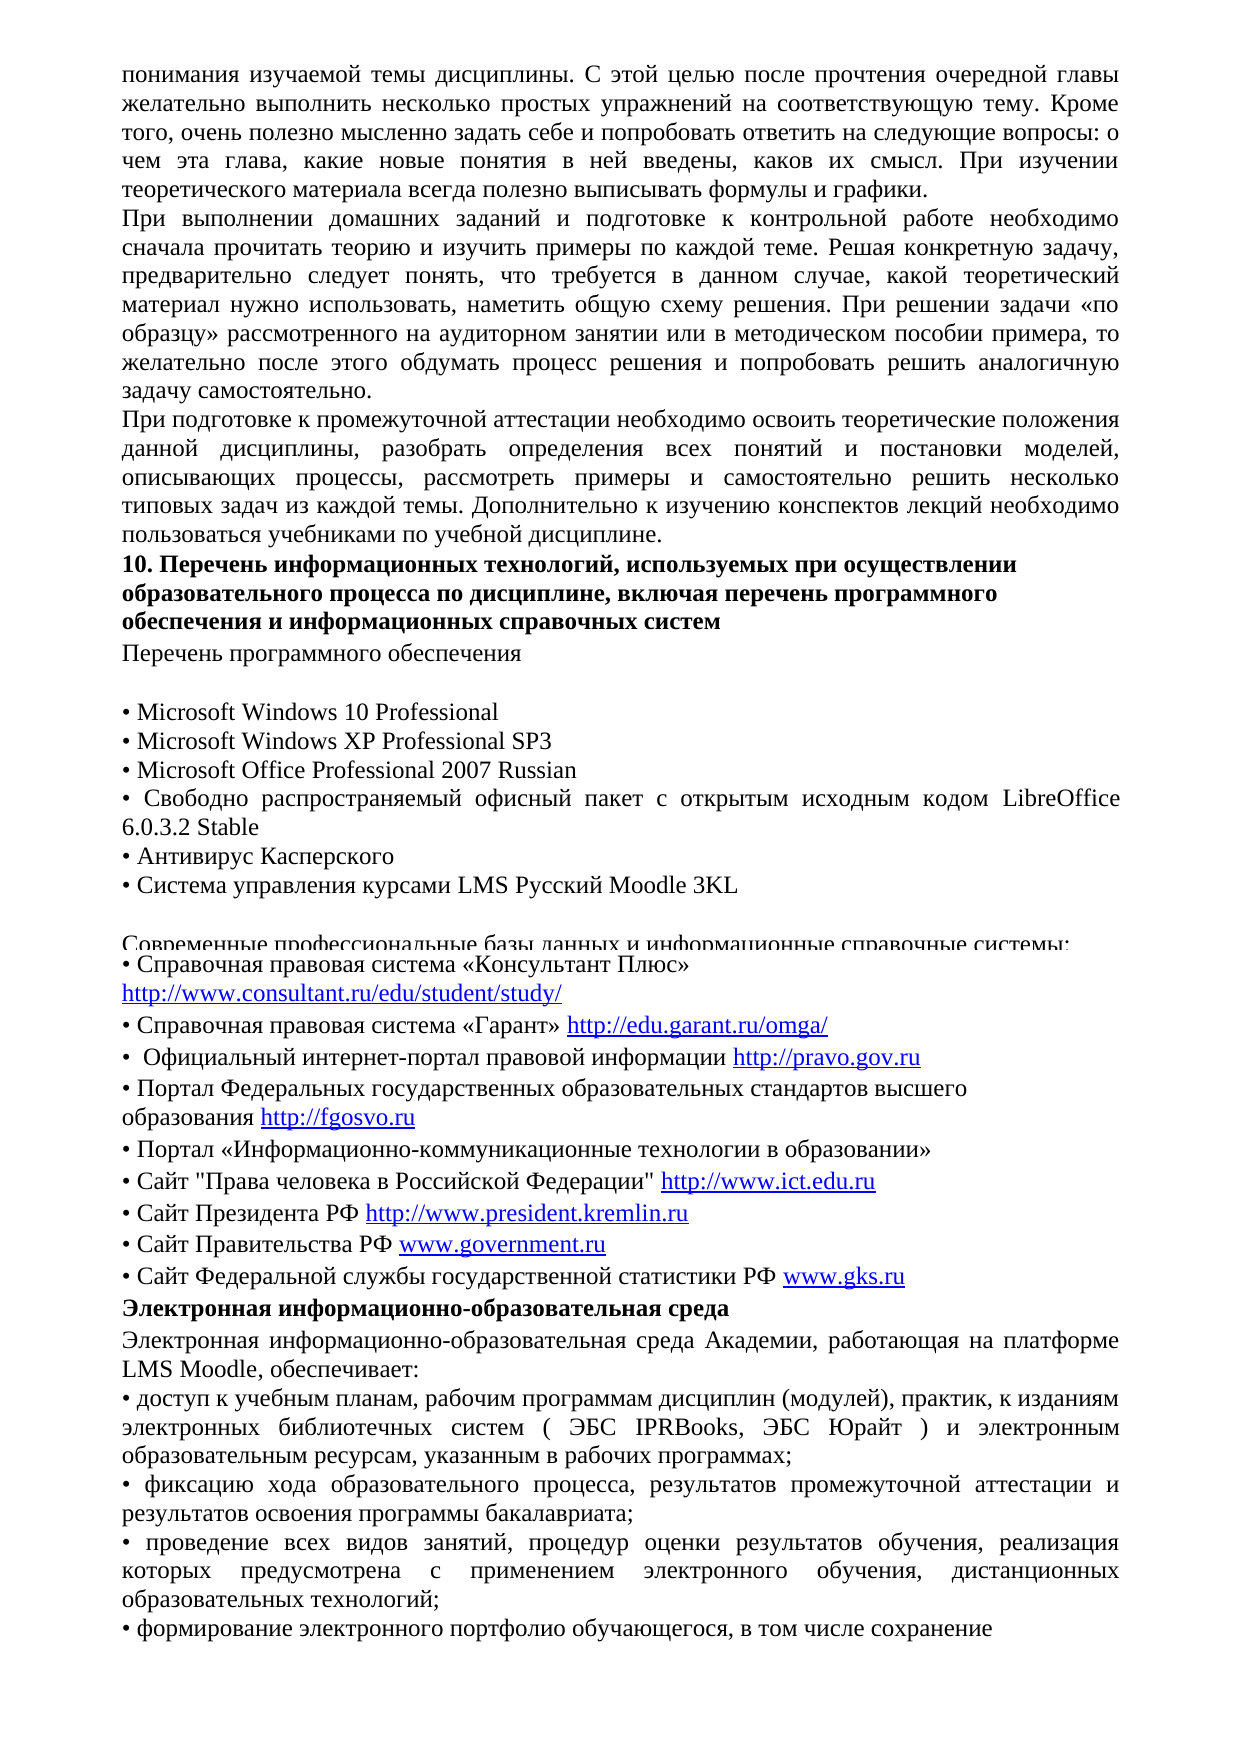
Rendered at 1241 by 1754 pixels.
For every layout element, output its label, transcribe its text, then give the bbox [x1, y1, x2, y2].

table_header понимания изучаемой темы дисциплины. С этой целью после прочтения очередной главы желательно выполнить несколько простых упражнений на соответствующую тему. Кроме того, очень полезно мысленно задать себе и попробовать ответить на следующие вопросы: о чем эта глава, какие новые понятия в ней введены, каков их смысл. При изучении теоретического материала всегда полезно выписывать формулы и графики. При выполнении домашних заданий и подготовке к контрольной работе необходимо сначала прочитать теорию и изучить примеры по каждой теме. Решая конкретную задачу, предварительно следует понять, что требуется в данном случае, какой теоретический материал нужно использовать, наметить общую схему решения. При решении задачи «по образцу» рассмотренного на аудиторном занятии или в методическом пособии примера, то желательно после этого обдумать процесс решения и попробовать решить аналогичную задачу самостоятельно. При подготовке к промежуточной аттестации необходимо освоить теоретические положения данной дисциплины, разобрать определения всех понятий и постановки моделей, описывающих процессы, рассмотреть примеры и самостоятельно решить несколько типовых задач из каждой темы. Дополнительно к изучению конспектов лекций необходимо пользоваться учебниками по учебной дисциплине. [118, 59, 1124, 549]
table_cell • Сайт "Права человека в Российской Федерации" http://www.ict.edu.ru [118, 1166, 1124, 1198]
table_cell Электронная информационно-образовательная среда [118, 1293, 1124, 1326]
table_cell • Сайт Президента РФ http://www.president.kremlin.ru [118, 1198, 1124, 1229]
table_cell • Портал «Информационно-коммуникационные технологии в образовании» [118, 1135, 1124, 1166]
table_cell • Сайт Федеральной службы государственной статистики РФ www.gks.ru [118, 1261, 1124, 1293]
table_cell • Официальный интернет-портал правовой информации http://pravo.gov.ru [118, 1042, 1124, 1073]
table_cell • Сайт Правительства РФ www.government.ru [118, 1230, 1124, 1261]
table_cell • Портал Федеральных государственных образовательных стандартов высшего образования http://fgosvo.ru [118, 1074, 1124, 1134]
table_cell • Справочная правовая система «Гарант» http://edu.garant.ru/omga/ [118, 1010, 1124, 1042]
table_cell 10. Перечень информационных технологий, используемых при осуществлении образовательного процесса по дисциплине, включая перечень программного обеспечения и информационных справочных систем [118, 549, 1124, 638]
table_cell • Справочная правовая система «Консультант Плюс» http://www.consultant.ru/edu/student/study/ [118, 949, 1124, 1010]
table_cell Перечень программного обеспечения • Microsoft Windows 10 Professional • Microsoft Windows XP Professional SP3 • Microsoft Office Professional 2007 Russian • Cвободно распространяемый офисный пакет с открытым исходным кодом LibreOffice 6.0.3.2 Stable • Антивирус Касперского • Cистема управления курсами LMS Русский Moodle 3KL Современные профессиональные базы данных и информационные справочные системы: [118, 638, 1124, 949]
table_cell Электронная информационно-образовательная среда Академии, работающая на платформе LMS Moodle, обеспечивает: • доступ к учебным планам, рабочим программам дисциплин (модулей), практик, к изданиям электронных библиотечных систем ( ЭБС IPRBooks, ЭБС Юрайт ) и электронным образовательным ресурсам, указанным в рабочих программах; • фиксацию хода образовательного процесса, результатов промежуточной аттестации и результатов освоения программы бакалавриата; • проведение всех видов занятий, процедур оценки результатов обучения, реализация которых предусмотрена с применением электронного обучения, дистанционных образовательных технологий; • формирование электронного портфолио обучающегося, в том числе сохранение [118, 1326, 1124, 1662]
